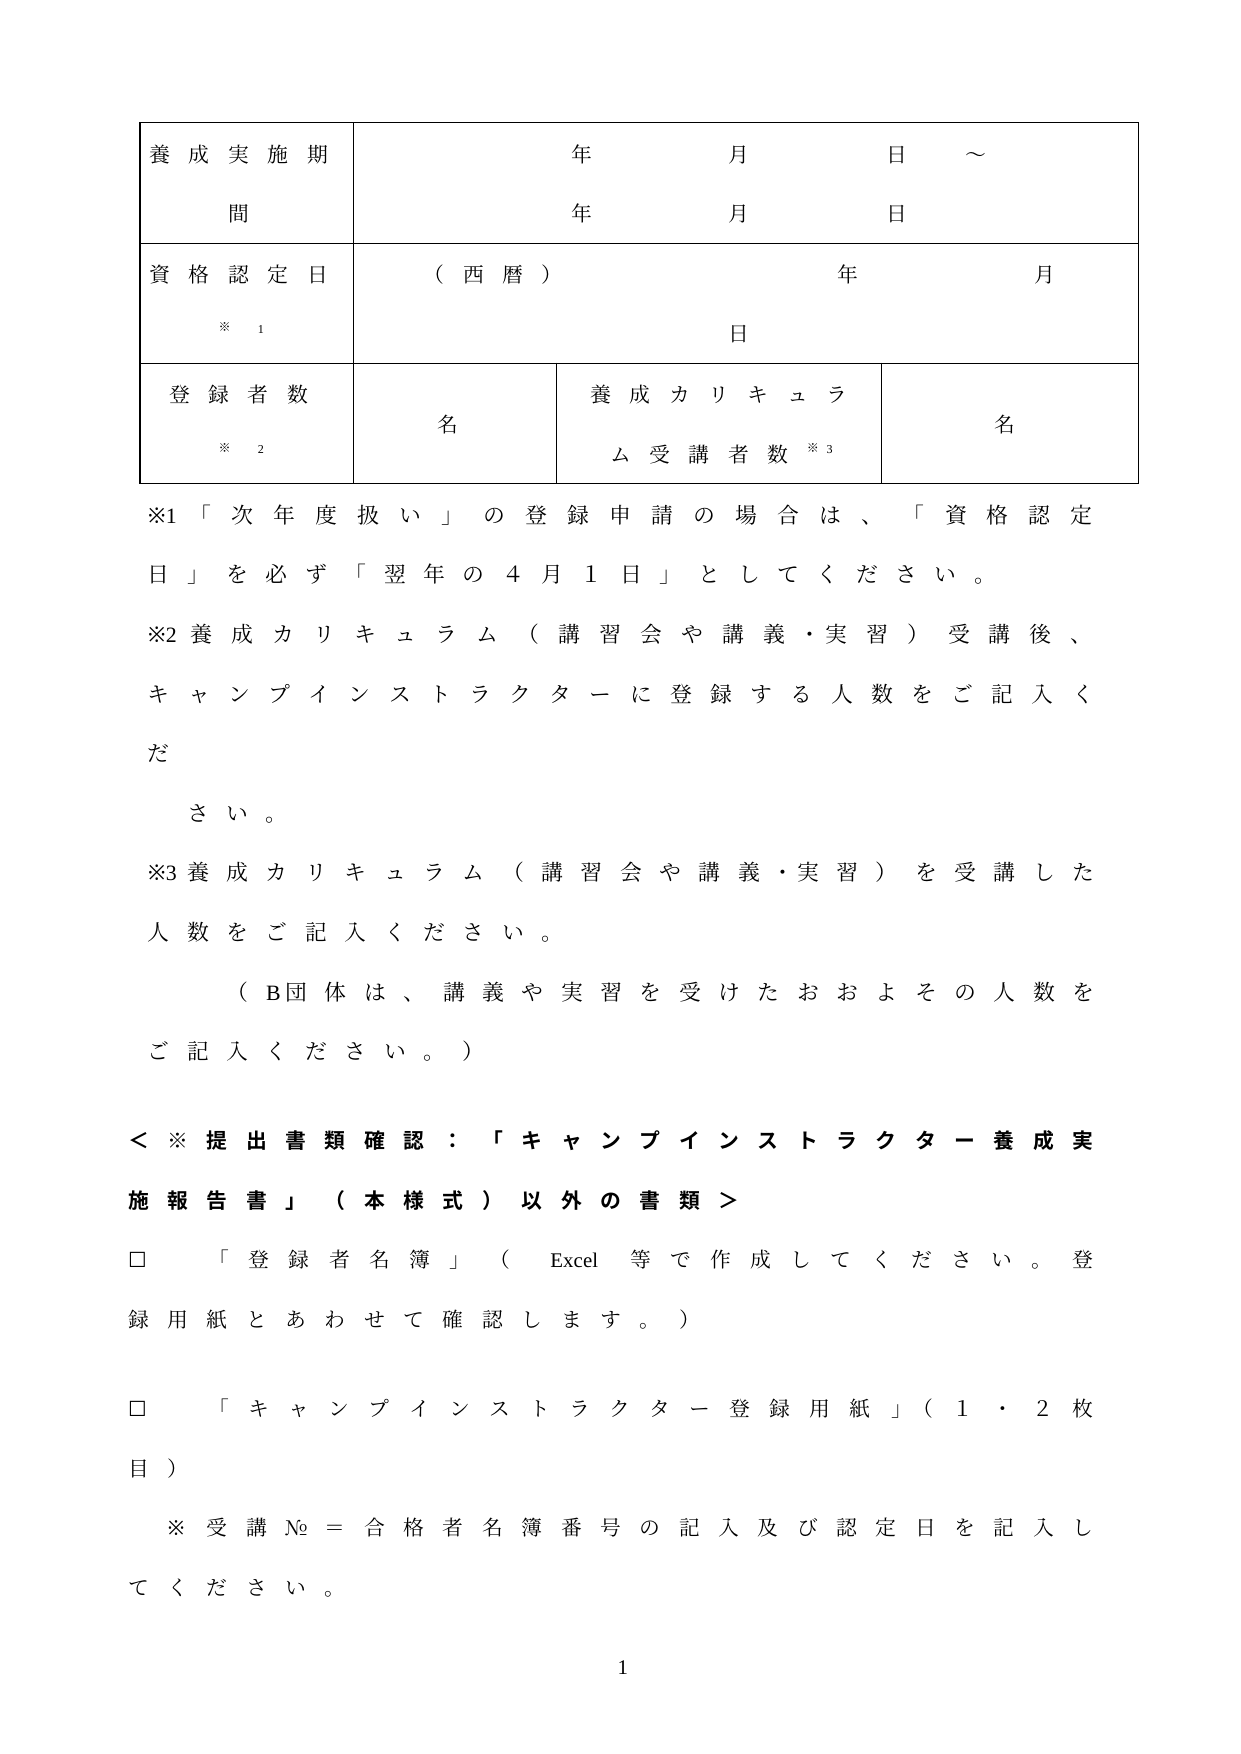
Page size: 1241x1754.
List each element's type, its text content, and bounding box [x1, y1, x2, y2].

table_cell 名 [882, 364, 1138, 483]
table_cell 年 月 日 ～ 年 月 日 [354, 123, 1138, 242]
text ※1「次年度扱い」の登録申請の場合は、「資格認定日」を必ず「翌年の４月１日」としてください。 [148, 484, 1112, 603]
table_cell 養成カリキュラム受講者数※3 [557, 364, 881, 483]
text 「キャンプインストラクター登録用紙」（１・２枚目） [128, 1378, 1112, 1497]
table_cell 資格認定日※1 [141, 244, 353, 363]
text さい。 [148, 782, 1112, 841]
text ※2 養成カリキュラム（講習会や講義･実習）受講後、キャンプインストラクターに登録する人数をご記入くだ [148, 603, 1112, 782]
text ※受講№＝合格者名簿番号の記入及び認定日を記入してください。 [128, 1497, 1112, 1616]
table_cell 名 [354, 364, 556, 483]
text ＜※提出書類確認：「キャンプインストラクター養成実施報告書」（本様式）以外の書類＞ [128, 1109, 1112, 1229]
table_cell 養成実施期間 [141, 123, 353, 242]
text （B団体は、講義や実習を受けたおおよその人数をご記入ください。） [148, 961, 1112, 1080]
table_cell （西暦） 年 月 日 [354, 244, 1138, 363]
text ※3 養成カリキュラム（講習会や講義･実習）を受講した人数をご記入ください。 [148, 841, 1112, 961]
table_cell 登録者数※2 [141, 364, 353, 483]
text 「登録者名簿」（Excel等で作成してください。登録用紙とあわせて確認します。） [128, 1229, 1112, 1348]
